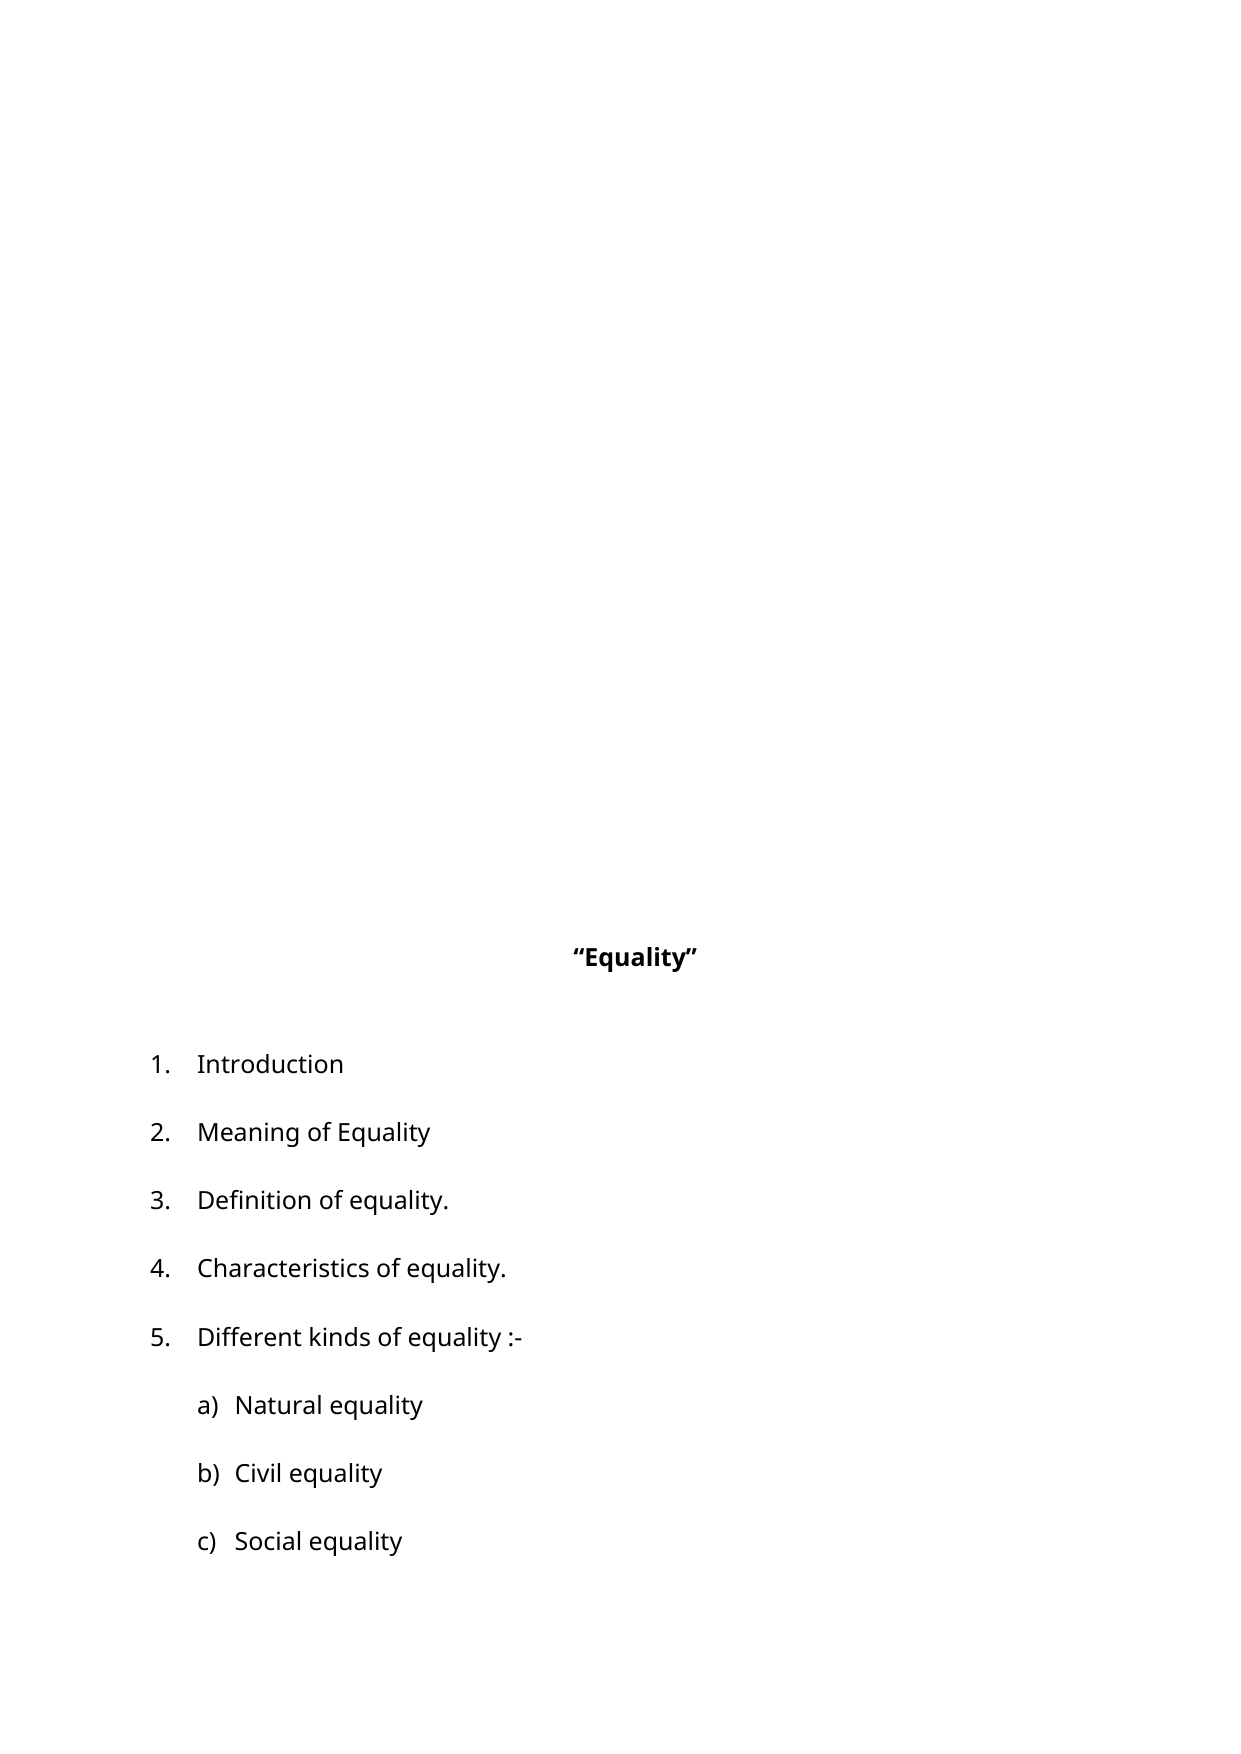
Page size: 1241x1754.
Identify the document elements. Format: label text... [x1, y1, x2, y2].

list Natural equality [197, 1387, 1120, 1421]
list Definition of equality. [150, 1183, 1120, 1217]
text “Equality” [150, 939, 1120, 973]
list Meaning of Equality [150, 1115, 1120, 1149]
list Characteristics of equality. [150, 1251, 1120, 1285]
list Introduction [150, 1047, 1120, 1081]
list Different kinds of equality :- [150, 1319, 1120, 1353]
list Civil equality [197, 1455, 1120, 1489]
list Social equality [197, 1523, 1120, 1558]
